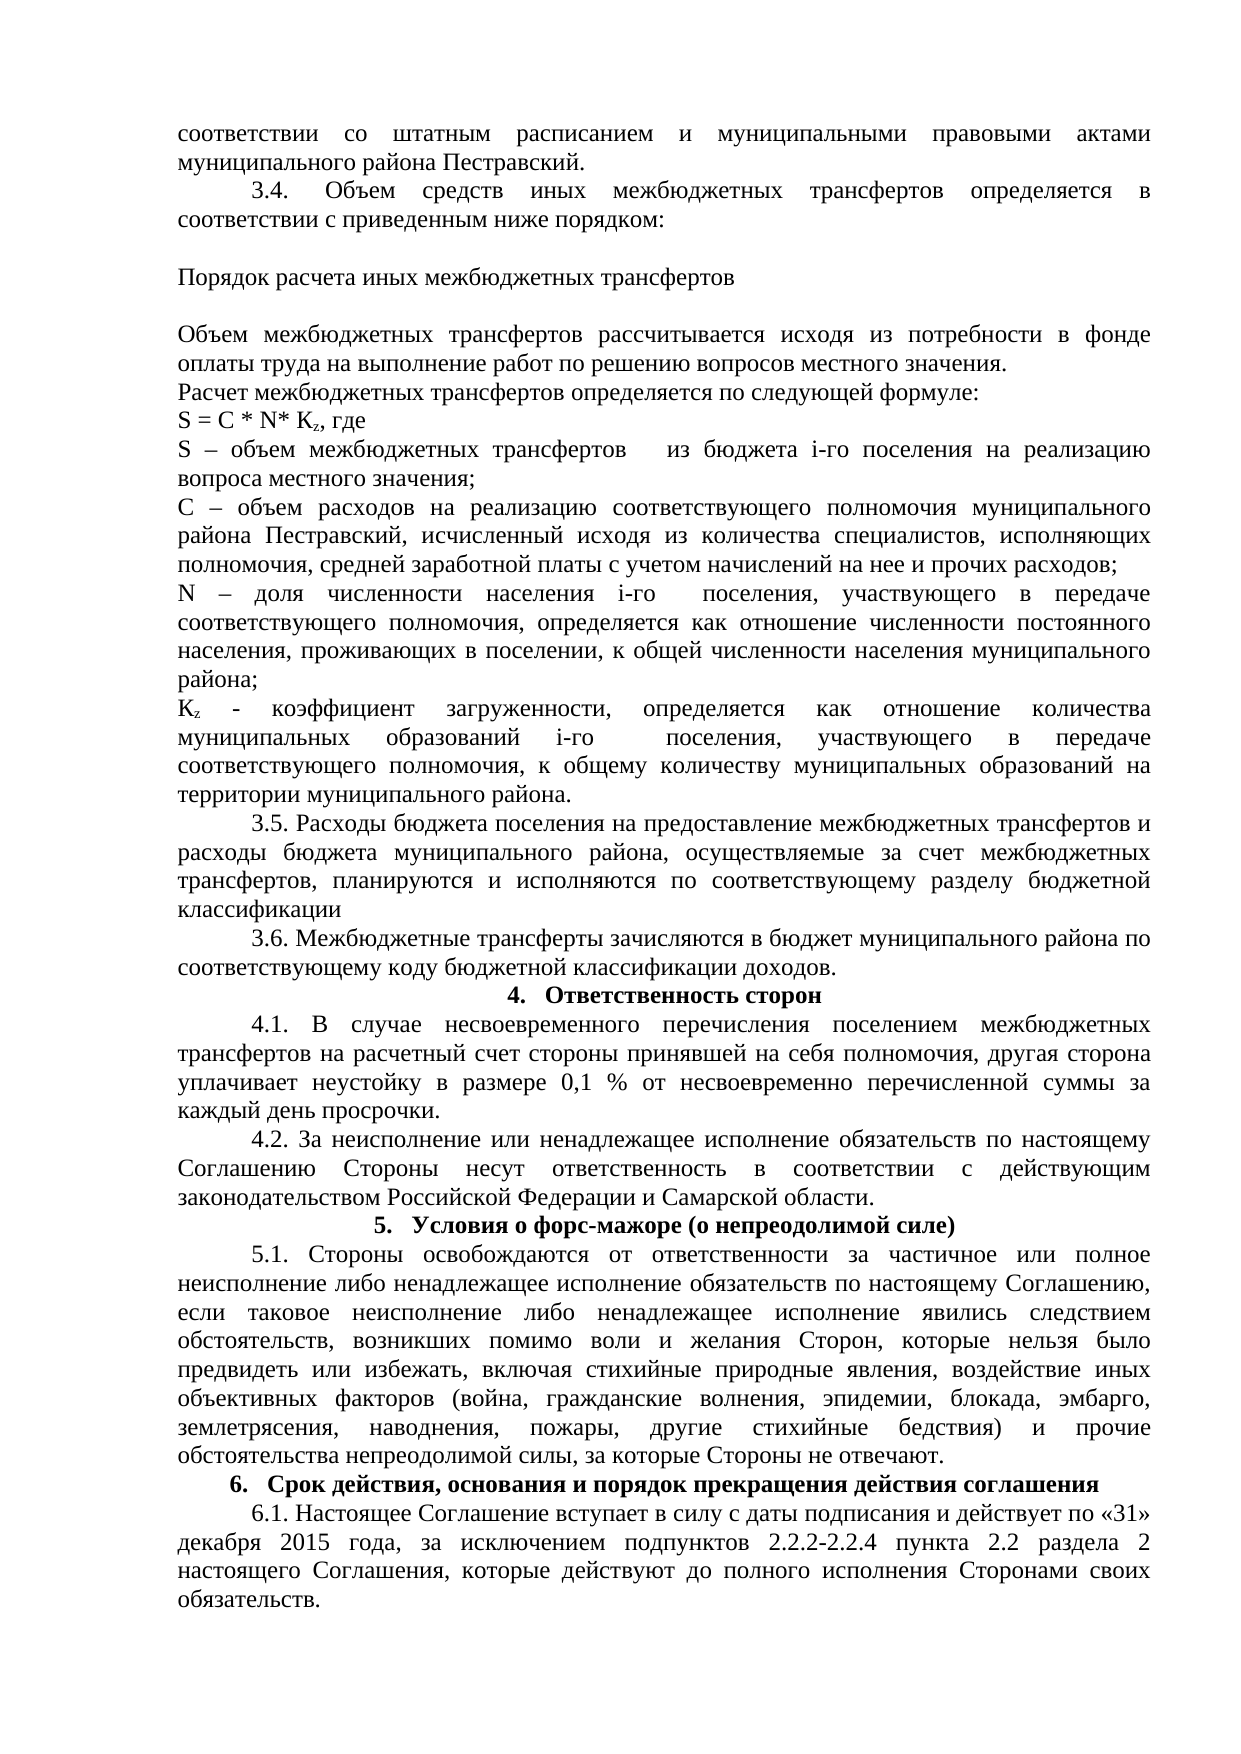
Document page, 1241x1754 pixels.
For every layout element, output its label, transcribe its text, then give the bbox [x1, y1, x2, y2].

text N – доля численности населения i-го поселения, участвующего в передаче соответствующего полномочия, определяется как отношение численности постоянного населения, проживающих в поселении, к общей численности населения муниципального района; [177, 578, 1152, 693]
text C – объем расходов на реализацию соответствующего полномочия муниципального района Пестравский, исчисленный исходя из количества специалистов, исполняющих полномочия, средней заработной платы с учетом начислений на нее и прочих расходов; [177, 492, 1152, 578]
text 5.1. Стороны освобождаются от ответственности за частичное или полное неисполнение либо ненадлежащее исполнение обязательств по настоящему Соглашению, если таковое неисполнение либо ненадлежащее исполнение явились следствием обстоятельств, возникших помимо воли и желания Сторон, которые нельзя было предвидеть или избежать, включая стихийные природные явления, воздействие иных объективных факторов (война, гражданские волнения, эпидемии, блокада, эмбарго, землетрясения, наводнения, пожары, другие стихийные бедствия) и прочие обстоятельства непреодолимой силы, за которые Стороны не отвечают. [177, 1239, 1152, 1469]
list Условия о форс-мажоре (о непреодолимой силе) [177, 1211, 1152, 1239]
list Ответственность сторон [177, 981, 1152, 1009]
text Объем межбюджетных трансфертов рассчитывается исходя из потребности в фонде оплаты труда на выполнение работ по решению вопросов местного значения. [177, 319, 1152, 377]
text 3.6. Межбюджетные трансферты зачисляются в бюджет муниципального района по соответствующему коду бюджетной классификации доходов. [177, 923, 1152, 981]
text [177, 118, 1152, 176]
text 3.5. Расходы бюджета поселения на предоставление межбюджетных трансфертов и расходы бюджета муниципального района, осуществляемые за счет межбюджетных трансфертов, планируются и исполняются по соответствующему разделу бюджетной классификации [177, 808, 1152, 923]
text 4.1. В случае несвоевременного перечисления поселением межбюджетных трансфертов на расчетный счет стороны принявшей на себя полномочия, другая сторона уплачивает неустойку в размере 0,1 % от несвоевременно перечисленной суммы за каждый день просрочки. [177, 1009, 1152, 1124]
text S = C * N* Кz, где [177, 406, 1152, 434]
list Срок действия, основания и порядок прекращения действия соглашения [177, 1469, 1152, 1498]
text 4.2. За неисполнение или ненадлежащее исполнение обязательств по настоящему Соглашению Стороны несут ответственность в соответствии с действующим законодательством Российской Федерации и Самарской области. [177, 1124, 1152, 1211]
text Расчет межбюджетных трансфертов определяется по следующей формуле: [177, 377, 1152, 406]
text 6.1. Настоящее Соглашение вступает в силу с даты подписания и действует по «31» декабря 2015 года, за исключением подпунктов 2.2.2-2.2.4 пункта 2.2 раздела 2 настоящего Соглашения, которые действуют до полного исполнения Сторонами своих обязательств. [177, 1498, 1152, 1613]
text Порядок расчета иных межбюджетных трансфертов [177, 262, 1152, 291]
text S – объем межбюджетных трансфертов из бюджета i-го поселения на реализацию вопроса местного значения; [177, 434, 1152, 492]
text 3.4. Объем средств иных межбюджетных трансфертов определяется в соответствии с приведенным ниже порядком: [177, 176, 1152, 233]
text Кz - коэффициент загруженности, определяется как отношение количества муниципальных образований i-го поселения, участвующего в передаче соответствующего полномочия, к общему количеству муниципальных образований на территории муниципального района. [177, 693, 1152, 808]
